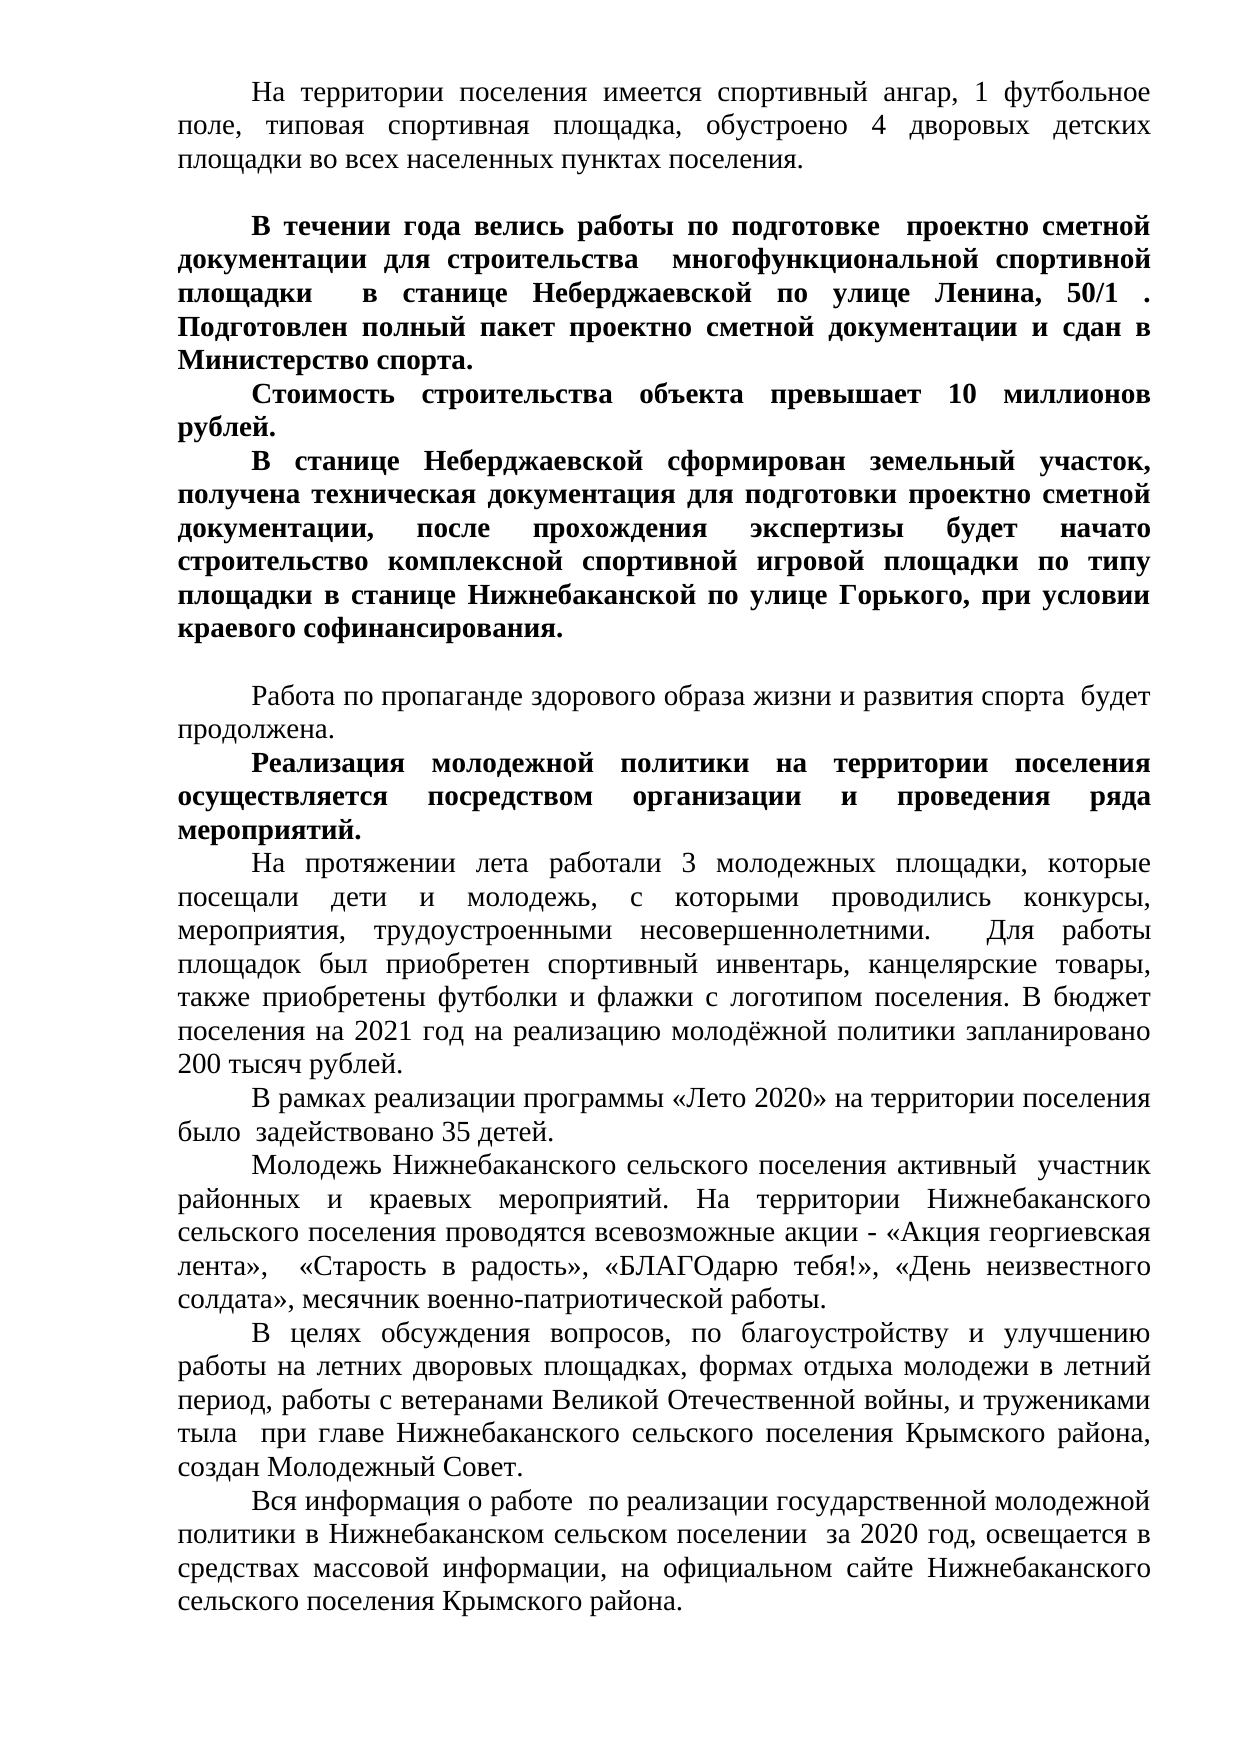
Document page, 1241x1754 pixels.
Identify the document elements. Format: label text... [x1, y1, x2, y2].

text В течении года велись работы по подготовке проектно сметной документации для строительства многофункциональной спортивной площадки в станице Неберджаевской по улице Ленина, 50/1 . Подготовлен полный пакет проектно сметной документации и сдан в Министерство спорта. [177, 208, 1152, 376]
text В рамках реализации программы «Лето 2020» на территории поселения было задействовано 35 детей. [177, 1080, 1152, 1147]
text Реализация молодежной политики на территории поселения осуществляется посредством организации и проведения ряда мероприятий. [177, 745, 1152, 845]
text Вся информация о работе по реализации государственной молодежной политики в Нижнебаканском сельском поселении за 2020 год, освещается в средствах массовой информации, на официальном сайте Нижнебаканского сельского поселения Крымского района. [177, 1483, 1152, 1617]
text В целях обсуждения вопросов, по благоустройству и улучшению работы на летних дворовых площадках, формах отдыха молодежи в летний период, работы с ветеранами Великой Отечественной войны, и тружениками тыла при главе Нижнебаканского сельского поселения Крымского района, создан Молодежный Совет. [177, 1315, 1152, 1483]
text На протяжении лета работали 3 молодежных площадки, которые посещали дети и молодежь, с которыми проводились конкурсы, мероприятия, трудоустроенными несовершеннолетними. Для работы площадок был приобретен спортивный инвентарь, канцелярские товары, также приобретены футболки и флажки с логотипом поселения. В бюджет поселения на 2021 год на реализацию молодёжной политики запланировано 200 тысяч рублей. [177, 845, 1152, 1080]
text Молодежь Нижнебаканского сельского поселения активный участник районных и краевых мероприятий. На территории Нижнебаканского сельского поселения проводятся всевозможные акции - «Акция георгиевская лента», «Старость в радость», «БЛАГОдарю тебя!», «День неизвестного солдата», месячник военно-патриотической работы. [177, 1147, 1152, 1315]
text Работа по пропаганде здорового образа жизни и развития спорта будет продолжена. [177, 678, 1152, 745]
text На территории поселения имеется спортивный ангар, 1 футбольное поле, типовая спортивная площадка, обустроено 4 дворовых детских площадки во всех населенных пунктах поселения. [177, 74, 1152, 174]
text Стоимость строительства объекта превышает 10 миллионов рублей. [177, 376, 1152, 443]
text В станице Неберджаевской сформирован земельный участок, получена техническая документация для подготовки проектно сметной документации, после прохождения экспертизы будет начато строительство комплексной спортивной игровой площадки по типу площадки в станице Нижнебаканской по улице Горького, при условии краевого софинансирования. [177, 443, 1152, 644]
